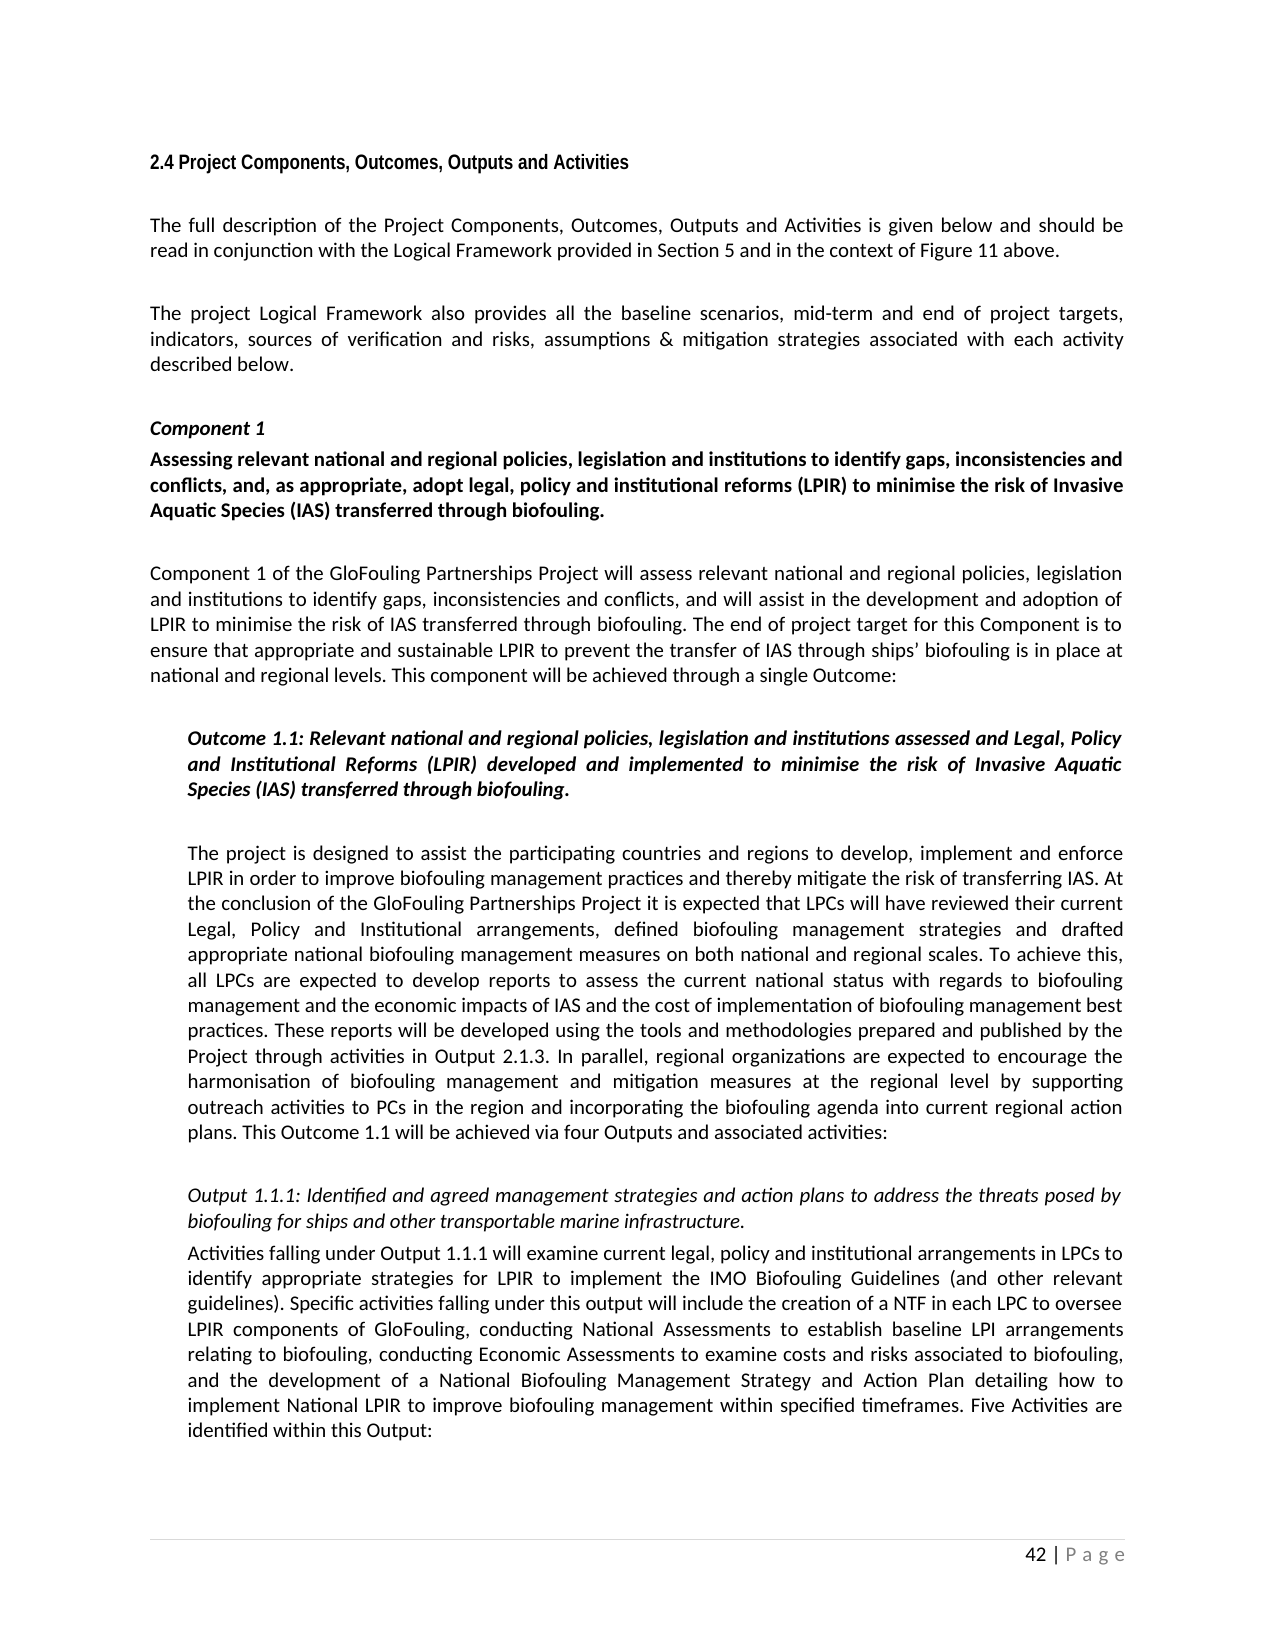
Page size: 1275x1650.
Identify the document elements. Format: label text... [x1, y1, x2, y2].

text Assessing relevant national and regional policies, legislation and institutions to identify gaps, inconsistencies and conflicts, and, as appropriate, adopt legal, policy and institutional reforms (LPIR) to minimise the risk of Invasive Aquatic Species (IAS) transferred through biofouling. [150, 446, 1125, 523]
text Output 1.1.1: Identified and agreed management strategies and action plans to address the threats posed by biofouling for ships and other transportable marine infrastructure. [187, 1183, 1125, 1233]
subtitle Component 1 [150, 415, 1125, 440]
text The project is designed to assist the participating countries and regions to develop, implement and enforce LPIR in order to improve biofouling management practices and thereby mitigate the risk of transferring IAS. At the conclusion of the GloFouling Partnerships Project it is expected that LPCs will have reviewed their current Legal, Policy and Institutional arrangements, defined biofouling management strategies and drafted appropriate national biofouling management measures on both national and regional scales. To achieve this, all LPCs are expected to develop reports to assess the current national status with regards to biofouling management and the economic impacts of IAS and the cost of implementation of biofouling management best practices. These reports will be developed using the tools and methodologies prepared and published by the Project through activities in Output 2.1.3. In parallel, regional organizations are expected to encourage the harmonisation of biofouling management and mitigation measures at the regional level by supporting outreach activities to PCs in the region and incorporating the biofouling agenda into current regional action plans. This Outcome 1.1 will be achieved via four Outputs and associated activities: [187, 840, 1125, 1145]
subtitle 2.4 Project Components, Outcomes, Outputs and Activities [150, 150, 1125, 174]
text The project Logical Framework also provides all the baseline scenarios, mid-term and end of project targets, indicators, sources of verification and risks, assumptions & mitigation strategies associated with each activity described below. [150, 301, 1125, 377]
text Activities falling under Output 1.1.1 will examine current legal, policy and institutional arrangements in LPCs to identify appropriate strategies for LPIR to implement the IMO Biofouling Guidelines (and other relevant guidelines). Specific activities falling under this output will include the creation of a NTF in each LPC to oversee LPIR components of GloFouling, conducting National Assessments to establish baseline LPI arrangements relating to biofouling, conducting Economic Assessments to examine costs and risks associated to biofouling, and the development of a National Biofouling Management Strategy and Action Plan detailing how to implement National LPIR to improve biofouling management within specified timeframes. Five Activities are identified within this Output: [187, 1240, 1125, 1443]
text The full description of the Project Components, Outcomes, Outputs and Activities is given below and should be read in conjunction with the Logical Framework provided in Section 5 and in the context of Figure 11 above. [150, 212, 1125, 263]
text Component 1 of the GloFouling Partnerships Project will assess relevant national and regional policies, legislation and institutions to identify gaps, inconsistencies and conflicts, and will assist in the development and adoption of LPIR to minimise the risk of IAS transferred through biofouling. The end of project target for this Component is to ensure that appropriate and sustainable LPIR to prevent the transfer of IAS through ships’ biofouling is in place at national and regional levels. This component will be achieved through a single Outcome: [150, 561, 1125, 688]
text Outcome 1.1: Relevant national and regional policies, legislation and institutions assessed and Legal, Policy and Institutional Reforms (LPIR) developed and implemented to minimise the risk of Invasive Aquatic Species (IAS) transferred through biofouling. [187, 726, 1125, 802]
